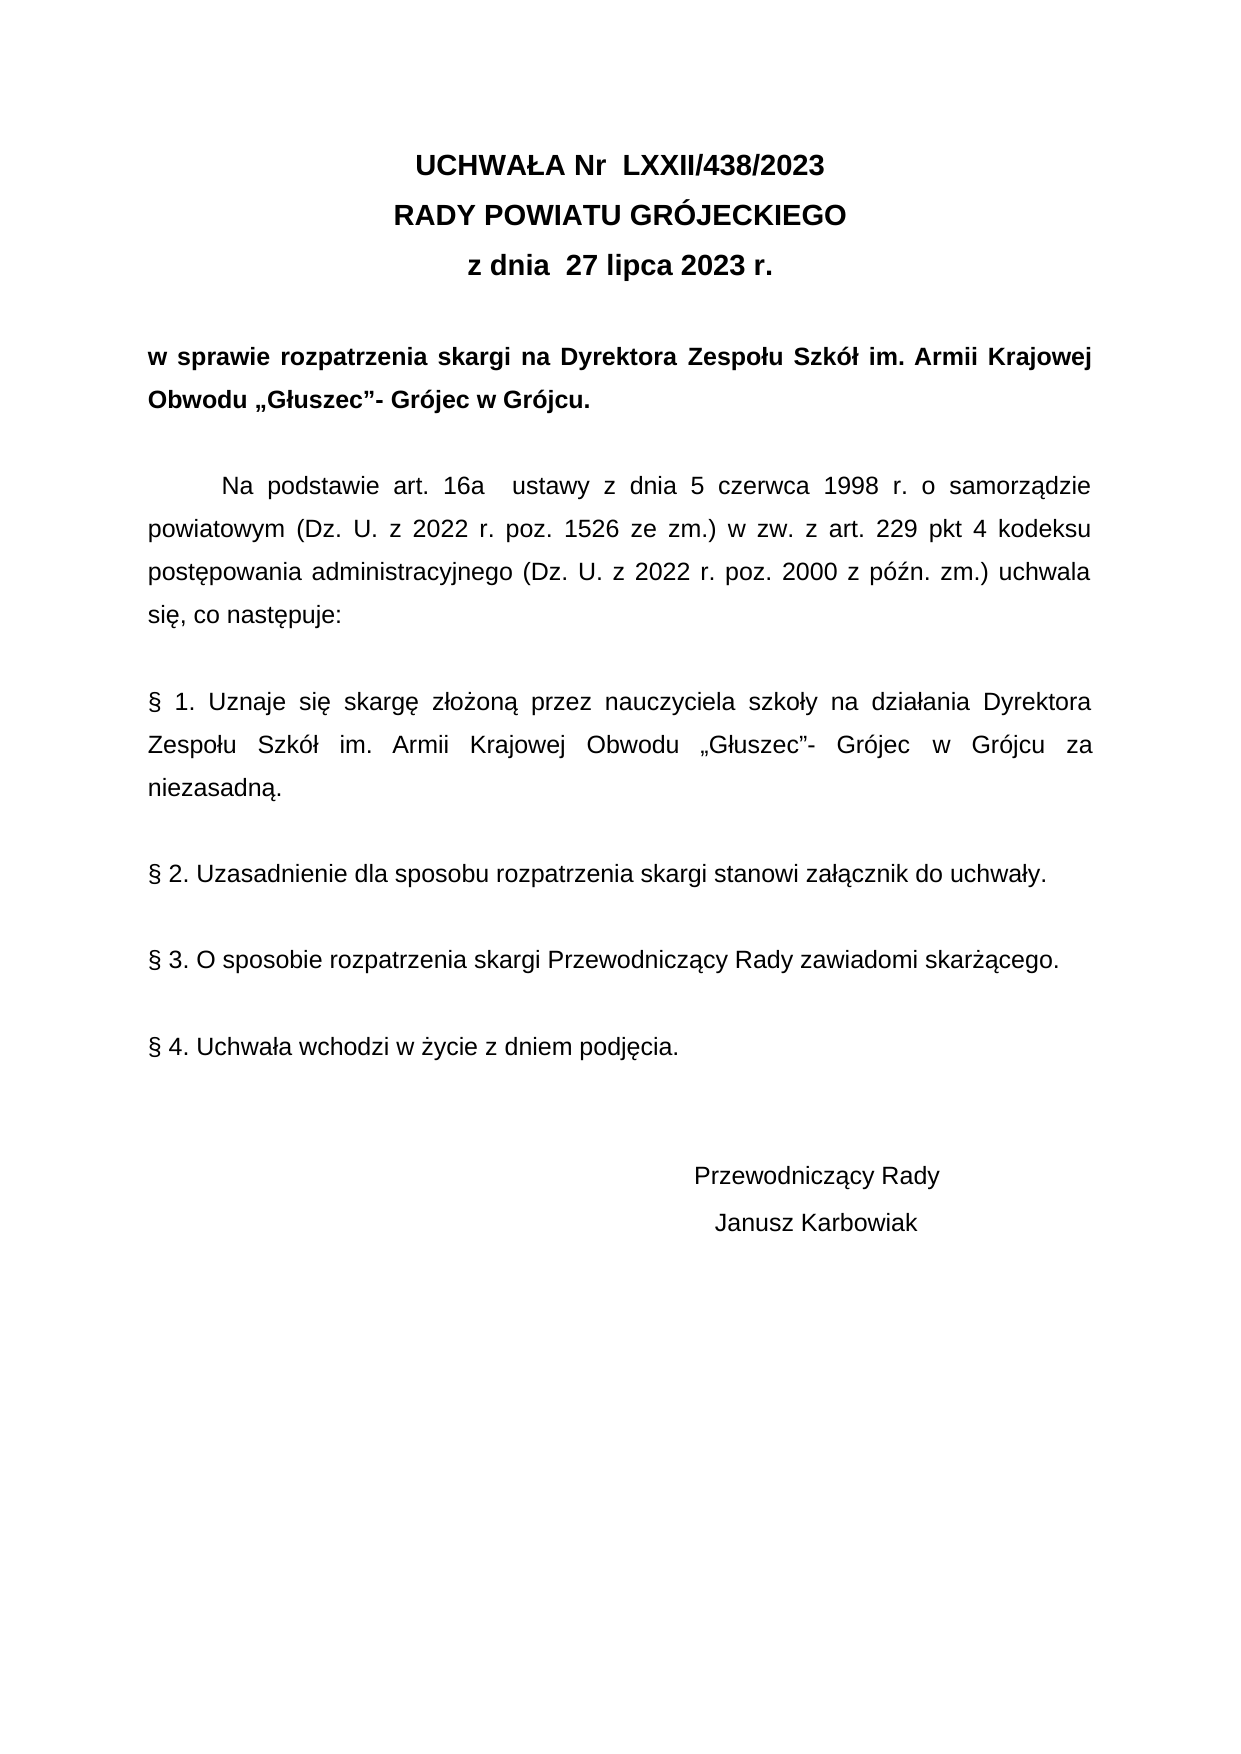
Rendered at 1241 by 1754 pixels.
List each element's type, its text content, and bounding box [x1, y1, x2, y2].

text w sprawie rozpatrzenia skargi na Dyrektora Zespołu Szkół im. Armii Krajowej Obwodu „Głuszec”- Grójec w Grójcu. [148, 342, 1093, 413]
text z dnia 27 lipca 2023 r. [148, 248, 1093, 282]
text § 1. Uznaje się skargę złożoną przez nauczyciela szkoły na działania Dyrektora Zespołu Szkół im. Armii Krajowej Obwodu „Głuszec”- Grójec w Grójcu za niezasadną. [148, 687, 1093, 802]
text Przewodniczący Rady [148, 1161, 1093, 1190]
text Na podstawie art. 16a ustawy z dnia 5 czerwca 1998 r. o samorządzie powiatowym (Dz. U. z 2022 r. poz. 1526 ze zm.) w zw. z art. 229 pkt 4 kodeksu postępowania administracyjnego (Dz. U. z 2022 r. poz. 2000 z późn. zm.) uchwala się, co następuje: [148, 471, 1093, 629]
text Janusz Karbowiak [148, 1208, 1093, 1237]
text § 4. Uchwała wchodzi w życie z dniem podjęcia. [148, 1032, 1093, 1060]
text RADY POWIATU GRÓJECKIEGO [148, 198, 1093, 231]
text UCHWAŁA Nr LXXII/438/2023 [148, 148, 1093, 181]
text § 2. Uzasadnienie dla sposobu rozpatrzenia skargi stanowi załącznik do uchwały. [148, 859, 1093, 888]
text § 3. O sposobie rozpatrzenia skargi Przewodniczący Rady zawiadomi skarżącego. [148, 945, 1093, 974]
